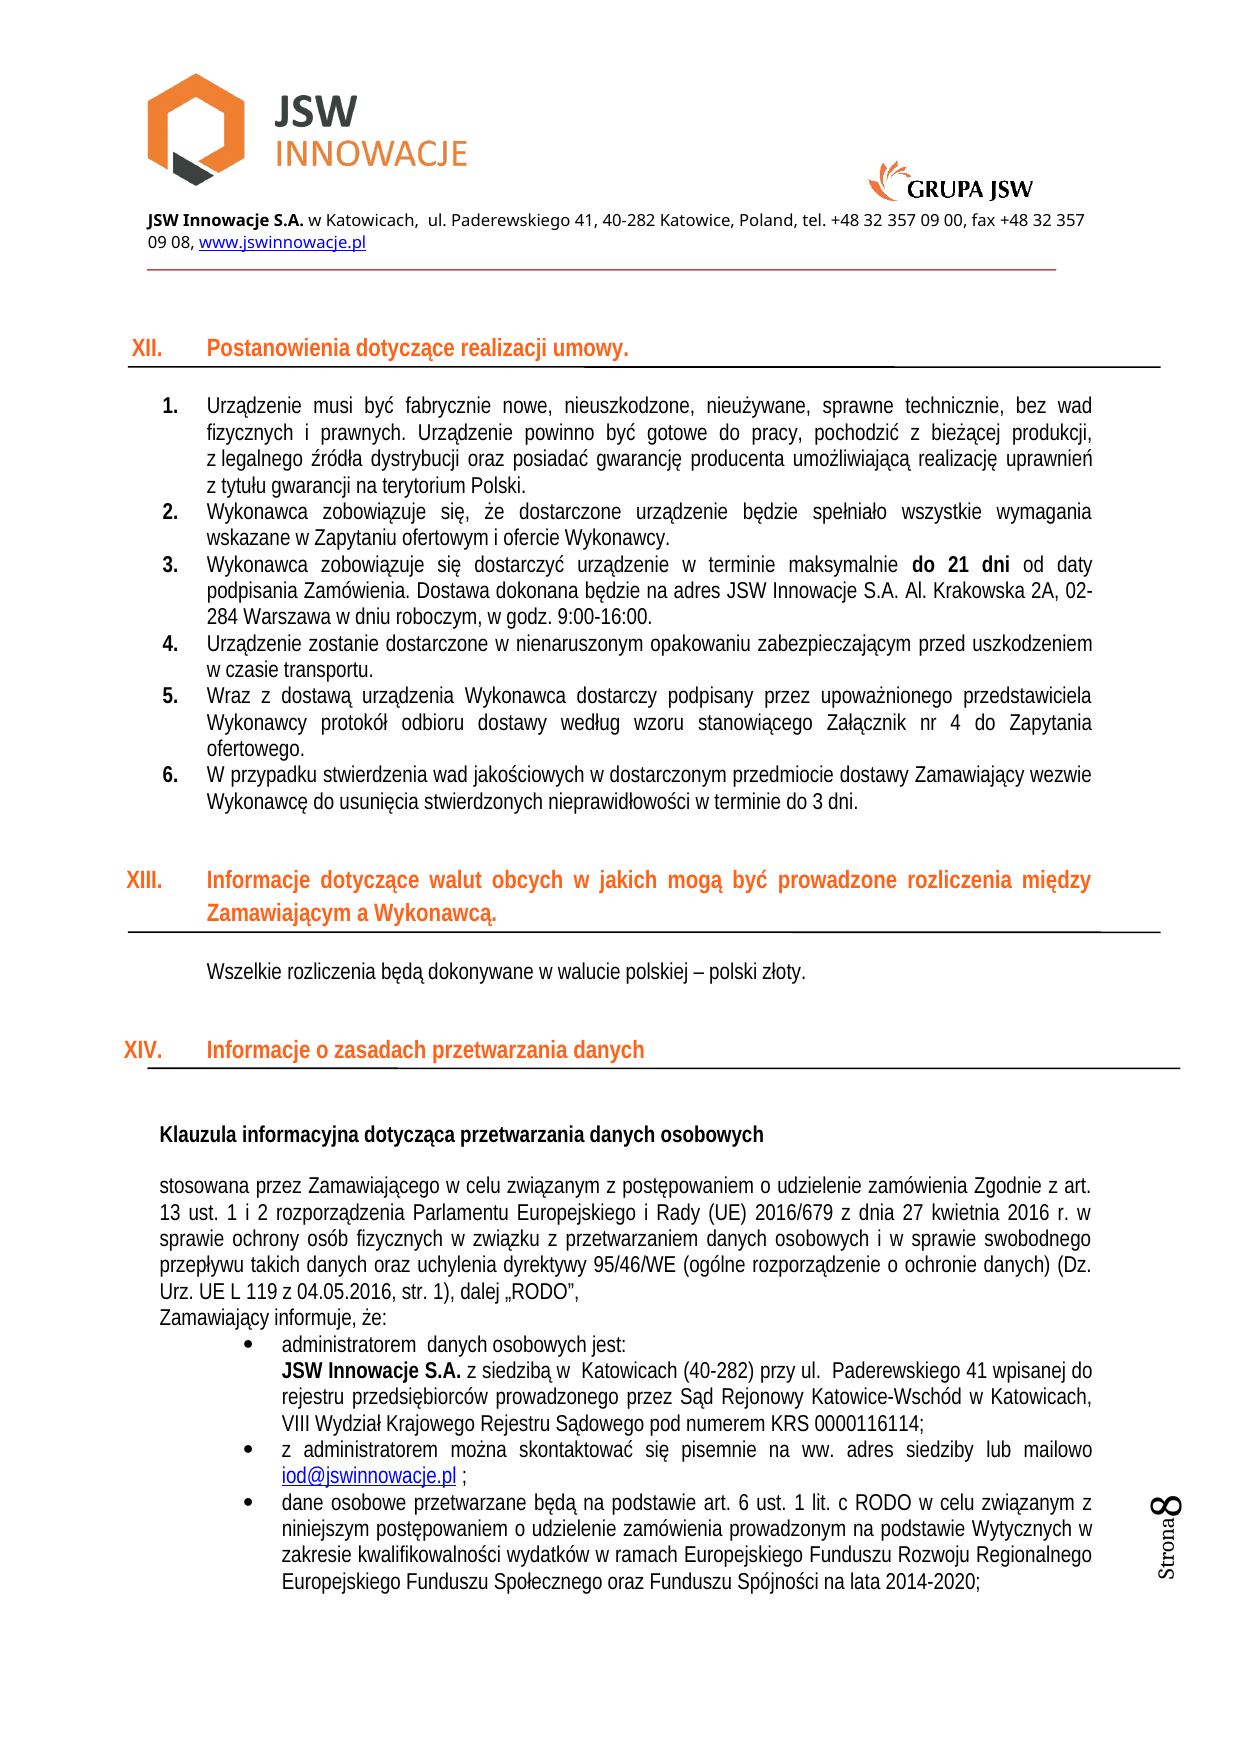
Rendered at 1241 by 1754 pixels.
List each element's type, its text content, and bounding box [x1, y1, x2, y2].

text Wszelkie rozliczenia będą dokonywane w walucie polskiej – polski złoty. [159, 958, 1093, 984]
list administratorem danych osobowych jest: [244, 1331, 1093, 1357]
text stosowana przez Zamawiającego w celu związanym z postępowaniem o udzielenie zamówienia Zgodnie z art. 13 ust. 1 i 2 rozporządzenia Parlamentu Europejskiego i Rady (UE) 2016/679 z dnia 27 kwietnia 2016 r. w sprawie ochrony osób fizycznych w związku z przetwarzaniem danych osobowych i w sprawie swobodnego przepływu takich danych oraz uchylenia dyrektywy 95/46/WE (ogólne rozporządzenie o ochronie danych) (Dz. Urz. UE L 119 z 04.05.2016, str. 1), dalej „RODO”, [159, 1172, 1093, 1304]
list Urządzenie zostanie dostarczone w nienaruszonym opakowaniu zabezpieczającym przed uszkodzeniem w czasie transportu. [162, 630, 1093, 682]
list Wraz z dostawą urządzenia Wykonawca dostarczy podpisany przez upoważnionego przedstawiciela Wykonawcy protokół odbioru dostawy według wzoru stanowiącego Załącznik nr 4 do Zapytania ofertowego. [162, 682, 1093, 761]
subtitle Postanowienia dotyczące realizacji umowy. [162, 333, 1093, 362]
subtitle Informacje o zasadach przetwarzania danych [162, 1035, 1093, 1064]
subtitle Informacje dotyczące walut obcych w jakich mogą być prowadzone rozliczenia między Zamawiającym a Wykonawcą. [162, 866, 1093, 927]
list z administratorem można skontaktować się pisemnie na ww. adres siedziby lub mailowo iod@jswinnowacje.pl ; [244, 1436, 1093, 1489]
text Zamawiający informuje, że: [148, 1304, 1093, 1331]
picture [147, 73, 467, 186]
list Urządzenie musi być fabrycznie nowe, nieuszkodzone, nieużywane, sprawne technicznie, bez wad fizycznych i prawnych. Urządzenie powinno być gotowe do pracy, pochodzić z bieżącej produkcji, z legalnego źródła dystrybucji oraz posiadać gwarancję producenta umożliwiającą realizację uprawnień z tytułu gwarancji na terytorium Polski. [162, 392, 1093, 498]
picture [861, 156, 1039, 208]
list dane osobowe przetwarzane będą na podstawie art. 6 ust. 1 lit. c RODO w celu związanym z niniejszym postępowaniem o udzielenie zamówienia prowadzonym na podstawie Wytycznych w zakresie kwalifikowalności wydatków w ramach Europejskiego Funduszu Rozwoju Regionalnego Europejskiego Funduszu Społecznego oraz Funduszu Spójności na lata 2014-2020; [244, 1489, 1093, 1594]
list Wykonawca zobowiązuje się, że dostarczone urządzenie będzie spełniało wszystkie wymagania wskazane w Zapytaniu ofertowym i ofercie Wykonawcy. [162, 498, 1093, 551]
list JSW Innowacje S.A. z siedzibą w Katowicach (40-282) przy ul. Paderewskiego 41 wpisanej do rejestru przedsiębiorców prowadzonego przez Sąd Rejonowy Katowice-Wschód w Katowicach, VIII Wydział Krajowego Rejestru Sądowego pod numerem KRS 0000116114; [282, 1357, 1093, 1436]
list W przypadku stwierdzenia wad jakościowych w dostarczonym przedmiocie dostawy Zamawiający wezwie Wykonawcę do usunięcia stwierdzonych nieprawidłowości w terminie do 3 dni. [162, 761, 1093, 814]
list Wykonawca zobowiązuje się dostarczyć urządzenie w terminie maksymalnie do 21 dni od daty podpisania Zamówienia. Dostawa dokonana będzie na adres JSW Innowacje S.A. Al. Krakowska 2A, 02-284 Warszawa w dniu roboczym, w godz. 9:00-16:00. [162, 551, 1093, 630]
text Klauzula informacyjna dotycząca przetwarzania danych osobowych [148, 1121, 1093, 1148]
